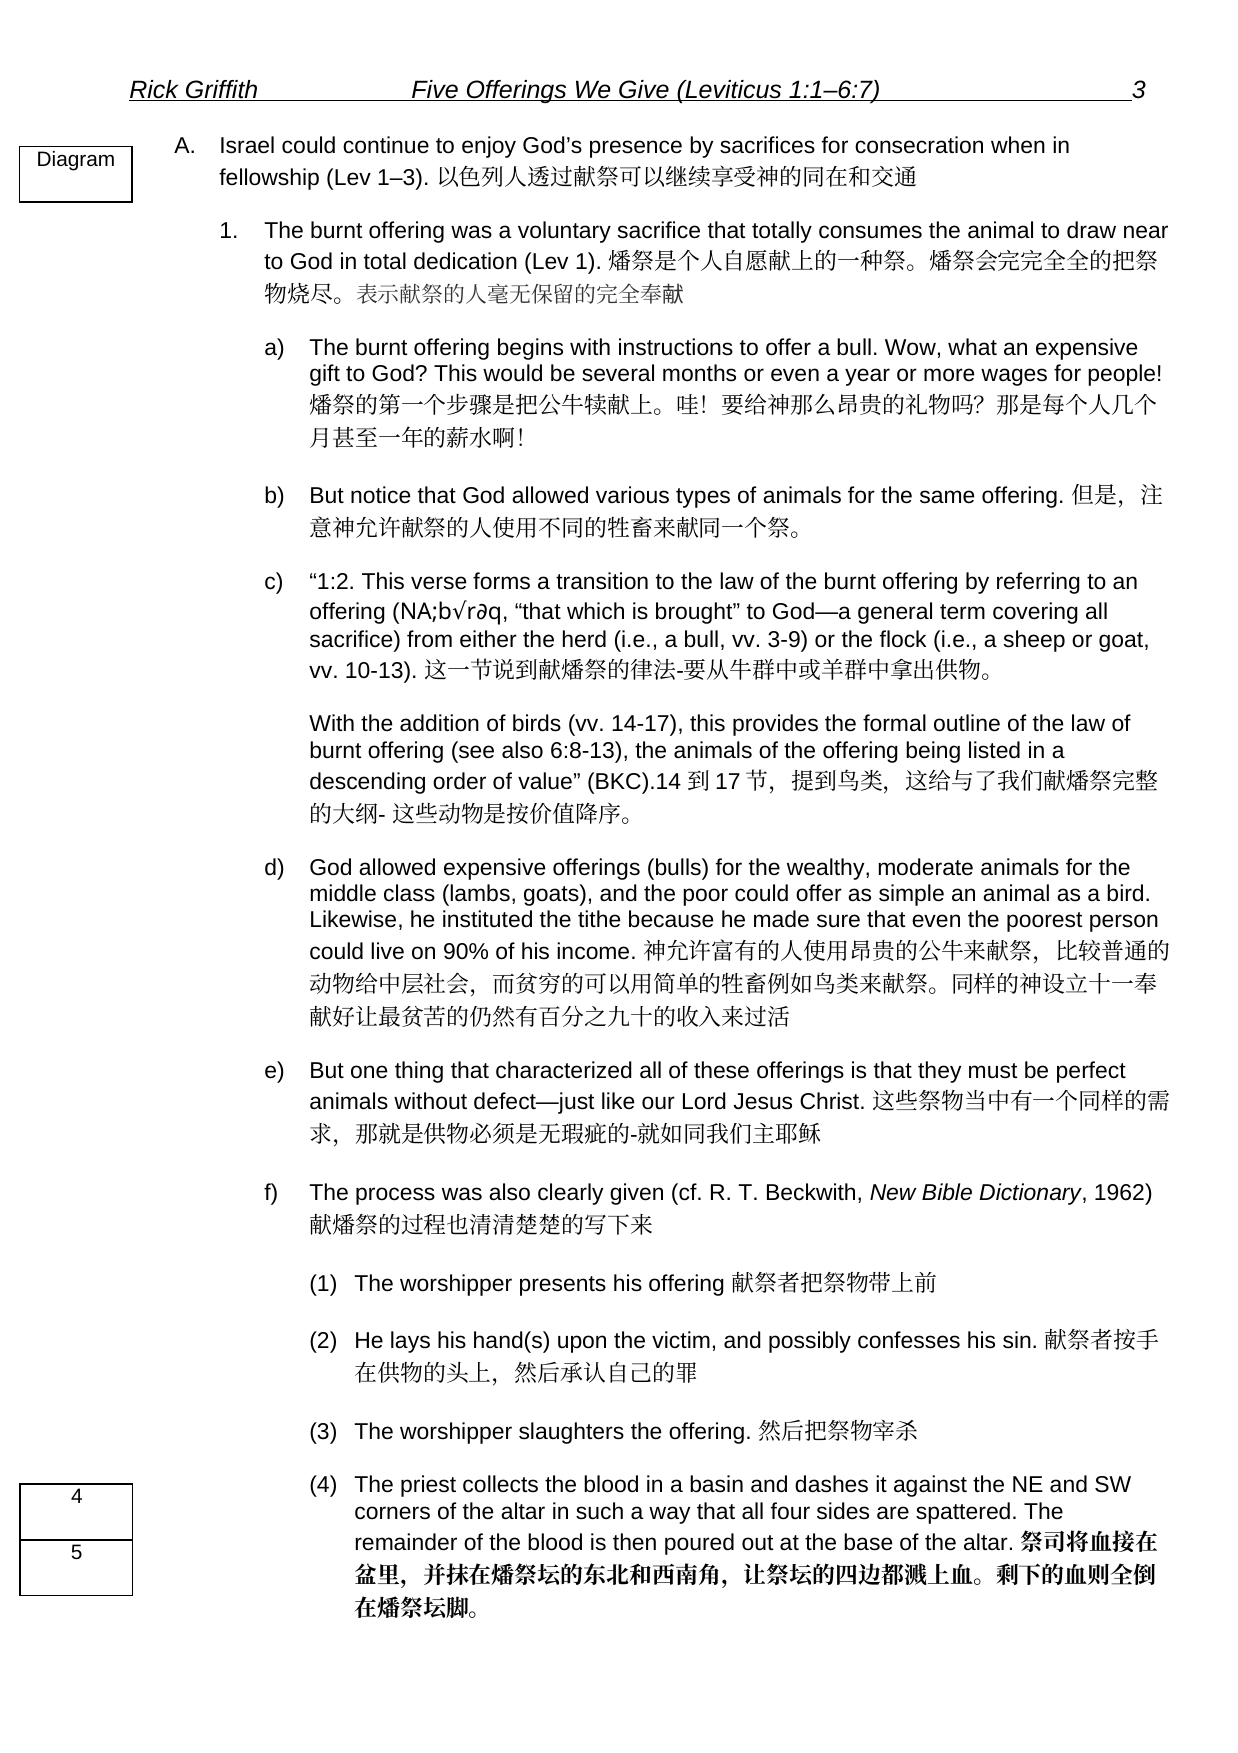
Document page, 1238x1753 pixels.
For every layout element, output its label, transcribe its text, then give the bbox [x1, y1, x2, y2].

subtitle The burnt offering begins with instructions to offer a bull. Wow, what an expensive gift to God? This would be several months or even a year or more wages for people! 燔祭的第一个步骤是把公牛犊献上。哇！要给神那么昂贵的礼物吗？那是每个人几个月甚至一年的薪水啊！ [264, 334, 1172, 452]
subtitle The worshipper slaughters the offering. 然后把祭物宰杀 [309, 1413, 1172, 1446]
subtitle The worshipper presents his offering 献祭者把祭物带上前 [309, 1264, 1172, 1297]
subtitle God allowed expensive offerings (bulls) for the wealthy, moderate animals for the middle class (lambs, goats), and the poor could offer as simple an animal as a bird. Likewise, he instituted the tithe because he made sure that even the poorest person could live on 90% of his income. 神允许富有的人使用昂贵的公牛来献祭，比较普通的动物给中层社会，而贫穷的可以用简单的牲畜例如鸟类来献祭。同样的神设立十一奉献好让最贫苦的仍然有百分之九十的收入来过活 [264, 854, 1172, 1032]
subtitle The burnt offering was a voluntary sacrifice that totally consumes the animal to draw near to God in total dedication (Lev 1). 燔祭是个人自愿献上的一种祭。燔祭会完完全全的把祭物烧尽。表示献祭的人毫无保留的完全奉献 [219, 217, 1172, 309]
subtitle “1:2. This verse forms a transition to the law of the burnt offering by referring to an offering (NA;b√r∂q, “that which is brought” to God—a general term covering all sacrifice) from either the herd (i.e., a bull, vv. 3-9) or the flock (i.e., a sheep or goat, vv. 10-13). 这一节说到献燔祭的律法-要从牛群中或羊群中拿出供物。 [264, 568, 1172, 685]
subtitle But notice that God allowed various types of animals for the same offering. 但是，注意神允许献祭的人使用不同的牲畜来献同一个祭。 [264, 477, 1172, 543]
subtitle With the addition of birds (vv. 14-17), this provides the formal outline of the law of burnt offering (see also 6:8-13), the animals of the offering being listed in a descending order of value” (BKC).14 到17节，提到鸟类，这给与了我们献燔祭完整的大纲- 这些动物是按价值降序。 [309, 710, 1172, 829]
subtitle Israel could continue to enjoy God’s presence by sacrifices for consecration when in fellowship (Lev 1–3). 以色列人透过献祭可以继续享受神的同在和交通 [174, 132, 1172, 192]
subtitle The process was also clearly given (cf. R. T. Beckwith, New Bible Dictionary, 1962) 献燔祭的过程也清清楚楚的写下来 [264, 1174, 1172, 1239]
subtitle But one thing that characterized all of these offerings is that they must be perfect animals without defect—just like our Lord Jesus Christ. 这些祭物当中有一个同样的需求，那就是供物必须是无瑕疵的-就如同我们主耶稣 [264, 1057, 1172, 1149]
subtitle He lays his hand(s) upon the victim, and possibly confesses his sin. 献祭者按手在供物的头上，然后承认自己的罪 [309, 1322, 1172, 1388]
subtitle The priest collects the blood in a basin and dashes it against the NE and SW corners of the altar in such a way that all four sides are spattered. The remainder of the blood is then poured out at the base of the altar. 祭司将血接在盆里，并抹在燔祭坛的东北和西南角，让祭坛的四边都溅上血。剩下的血则全倒在燔祭坛脚。 [309, 1471, 1172, 1623]
